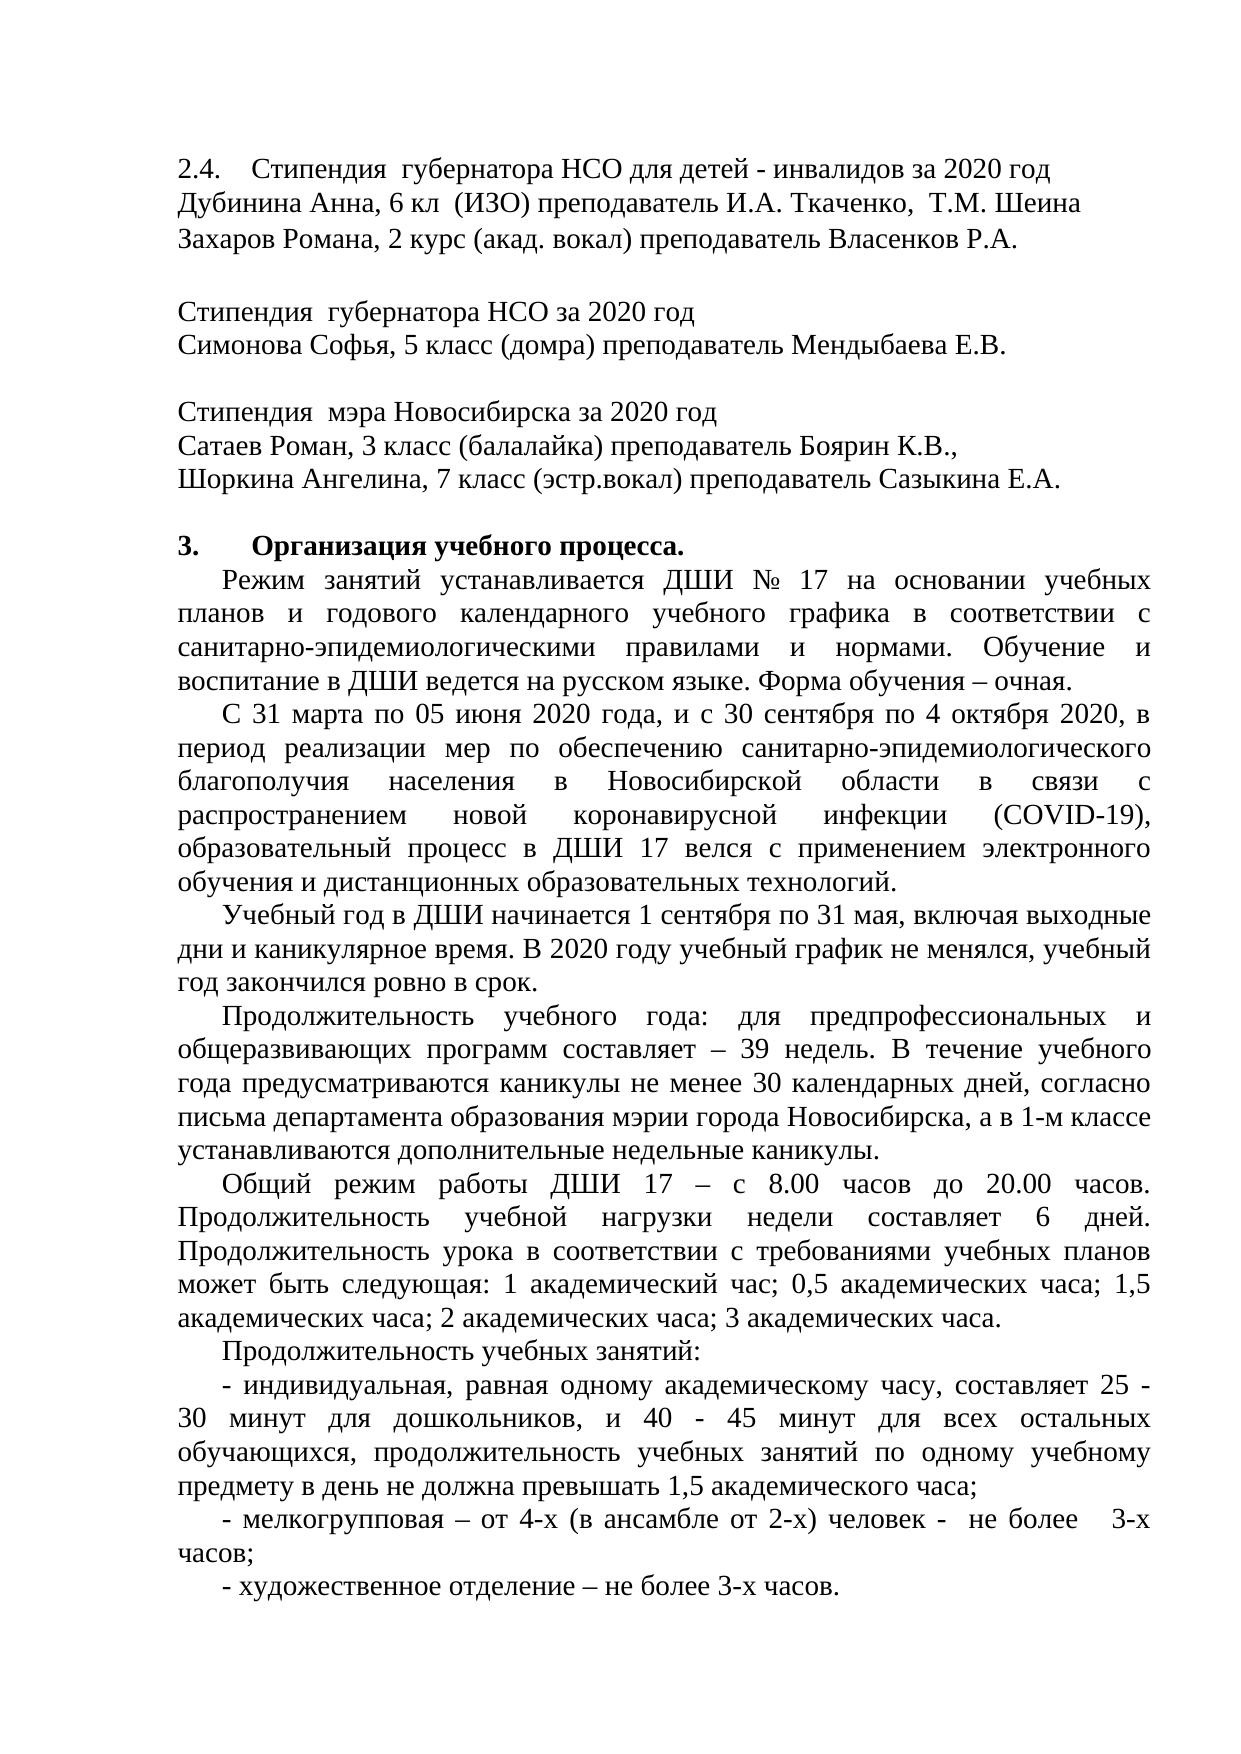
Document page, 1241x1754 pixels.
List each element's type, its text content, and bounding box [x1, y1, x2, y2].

text Общий режим работы ДШИ 17 – с 8.00 часов до 20.00 часов. Продолжительность учебной нагрузки недели составляет 6 дней. Продолжительность урока в соответствии с требованиями учебных планов может быть следующая: 1 академический час; 0,5 академических часа; 1,5 академических часа; 2 академических часа; 3 академических часа. [177, 1166, 1152, 1333]
list Стипендия губернатора НСО для детей - инвалидов за 2020 год [177, 152, 1152, 185]
text Шоркина Ангелина, 7 класс (эстр.вокал) преподаватель Сазыкина Е.А. [177, 461, 1152, 495]
text С 31 марта по 05 июня 2020 года, и с 30 сентября по 4 октября 2020, в период реализации мер по обеспечению санитарно-эпидемиологического благополучия населения в Новосибирской области в связи с распространением новой коронавирусной инфекции (COVID-19), образовательный процесс в ДШИ 17 велся с применением электронного обучения и дистанционных образовательных технологий. [177, 830, 1152, 897]
text Режим занятий устанавливается ДШИ № 17 на основании учебных планов и годового календарного учебного графика в соответствии с санитарно-эпидемиологическими правилами и нормами. Обучение и воспитание в ДШИ ведется на русском языке. Форма обучения – очная. [177, 562, 1152, 696]
text - художественное отделение – не более 3-х часов. [177, 1568, 1152, 1602]
text Продолжительность учебного года: для предпрофессиональных и общеразвивающих программ составляет – 39 недель. В течение учебного года предусматриваются каникулы не менее 30 календарных дней, согласно письма департамента образования мэрии города Новосибирска, а в 1-м классе устанавливаются дополнительные недельные каникулы. [177, 998, 1152, 1166]
text Сатаев Роман, 3 класс (балалайка) преподаватель Боярин К.В., [177, 428, 1152, 461]
list Симонова Софья, 5 класс (домра) преподаватель Мендыбаева Е.В. [177, 327, 1152, 361]
text Стипендия мэра Новосибирска за 2020 год [177, 394, 1152, 428]
list Стипендия губернатора НСО за 2020 год [177, 294, 1152, 327]
text Учебный год в ДШИ начинается 1 сентября по 31 мая, включая выходные дни и каникулярное время. В 2020 году учебный график не менялся, учебный год закончился ровно в срок. [177, 897, 1152, 998]
text - индивидуальная, равная одному академическому часу, составляет 25 - 30 минут для дошкольников, и 40 - 45 минут для всех остальных обучающихся, продолжительность учебных занятий по одному учебному предмету в день не должна превышать 1,5 академического часа; [177, 1367, 1152, 1501]
text Захаров Романа, 2 курс (акад. вокал) преподаватель Власенков Р.А. [177, 221, 1152, 255]
text Продолжительность учебных занятий: [177, 1333, 1152, 1367]
text Дубинина Анна, 6 кл (ИЗО) преподаватель И.А. Ткаченко, Т.М. Шеина [177, 185, 1152, 219]
list Организация учебного процесса. [177, 528, 1152, 562]
text С 31 марта по 05 июня 2020 года, и с 30 сентября по 4 октября 2020, в период реализации мер по обеспечению санитарно-эпидемиологического благополучия населения в Новосибирской области в связи с распространением новой коронавирусной инфекции (COVID-19), образовательный процесс в ДШИ 17 велся с применением электронного обучения и дистанционных образовательных технологий. [177, 696, 1152, 797]
text - мелкогрупповая – от 4-х (в ансамбле от 2-х) человек - не более 3-х часов; [177, 1501, 1152, 1568]
